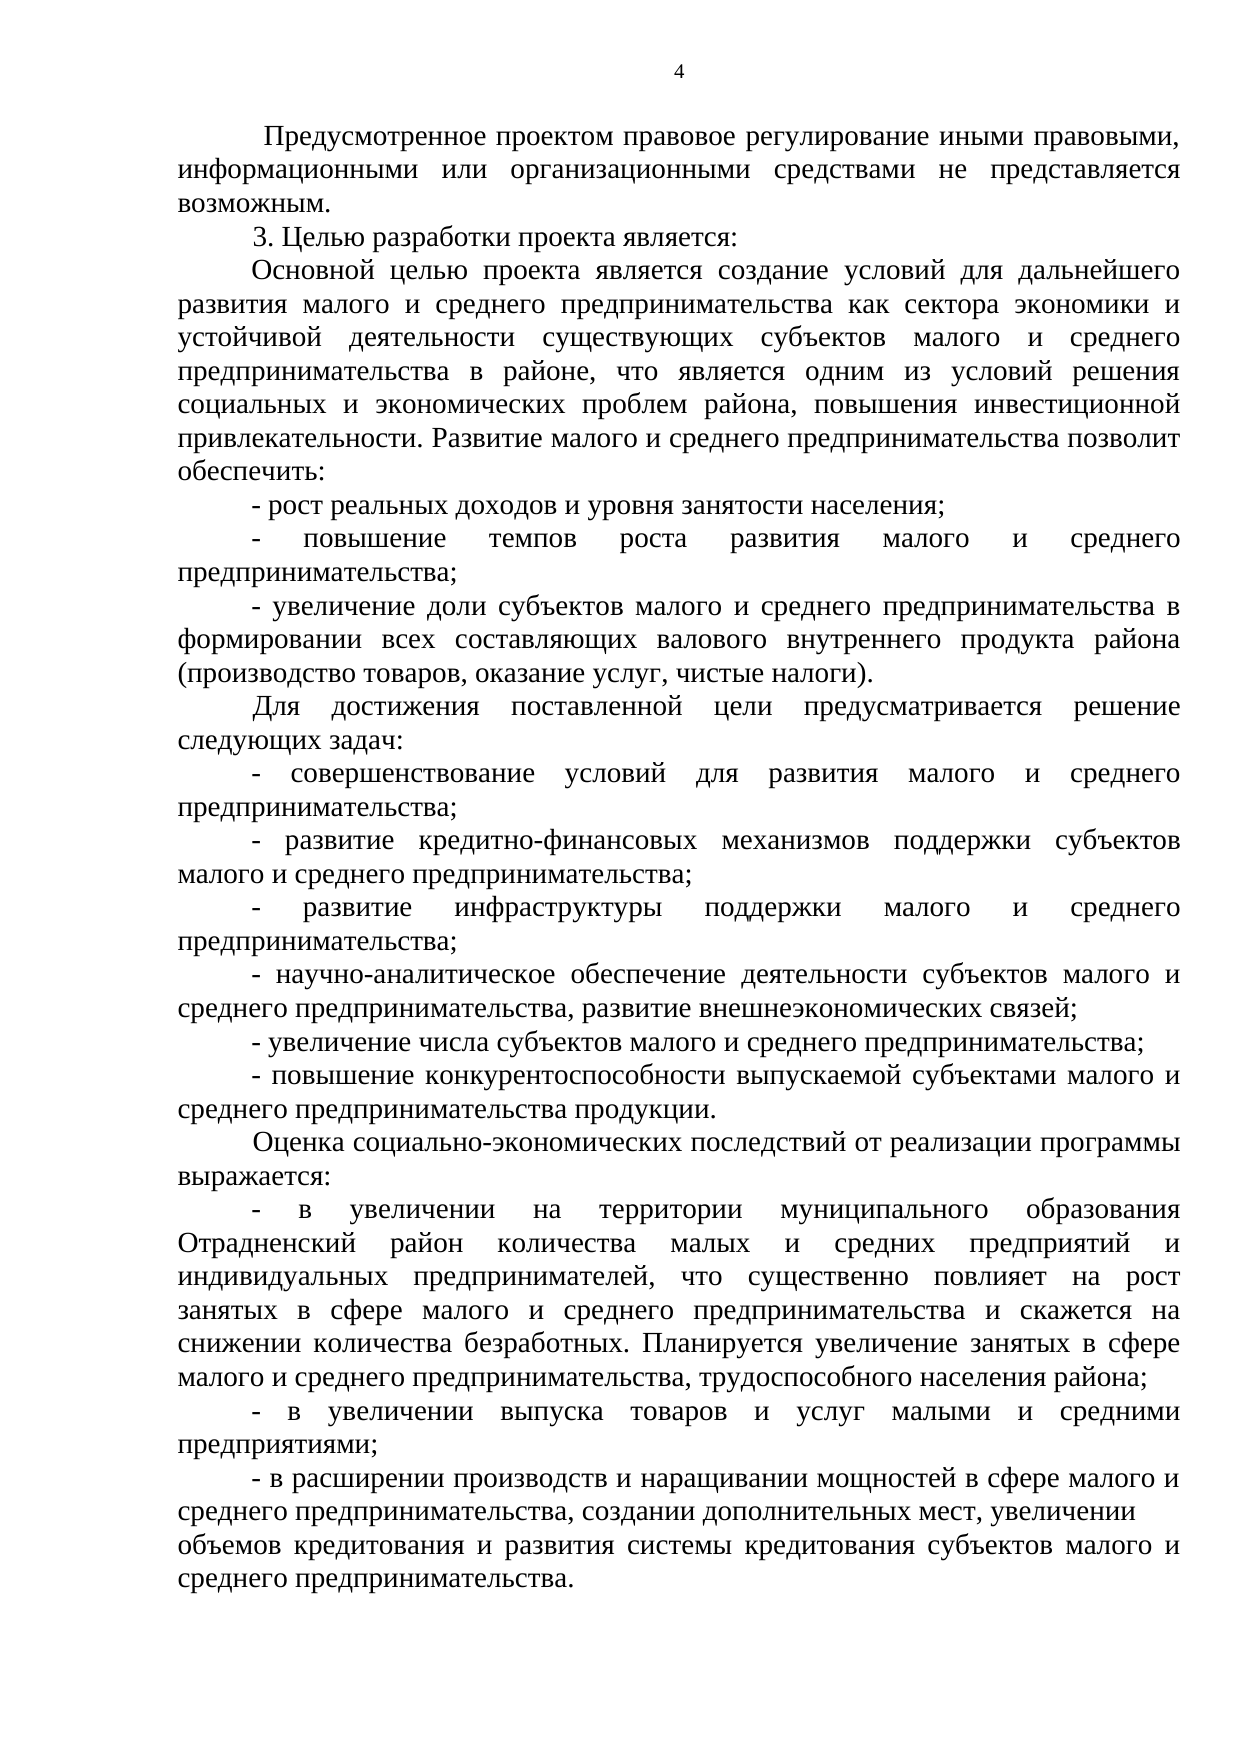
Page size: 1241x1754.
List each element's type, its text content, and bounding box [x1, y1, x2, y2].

text - развитие инфраструктуры поддержки малого и среднего предпринимательства; [177, 889, 1181, 957]
text - в увеличении выпуска товаров и услуг малыми и средними предприятиями; [177, 1393, 1181, 1460]
text - увеличение числа субъектов малого и среднего предпринимательства; [177, 1024, 1181, 1057]
text Предусмотренное проектом правовое регулирование иными правовыми, информационными или организационными средствами не представляется возможным. [177, 118, 1181, 219]
text 3. Целью разработки проекта является: [177, 219, 1181, 252]
text Основной целью проекта является создание условий для дальнейшего развития малого и среднего предпринимательства как сектора экономики и устойчивой деятельности существующих субъектов малого и среднего предпринимательства в районе, что является одним из условий решения социальных и экономических проблем района, повышения инвестиционной привлекательности. Развитие малого и среднего предпринимательства позволит обеспечить: [177, 252, 1181, 487]
text - рост реальных доходов и уровня занятости населения; [177, 487, 1181, 521]
text - повышение темпов роста развития малого и среднего предпринимательства; [177, 521, 1181, 588]
text - увеличение доли субъектов малого и среднего предпринимательства в формировании всех составляющих валового внутреннего продукта района (производство товаров, оказание услуг, чистые налоги). [177, 588, 1181, 688]
text Оценка социально-экономических последствий от реализации программы выражается: [177, 1124, 1181, 1191]
text - научно-аналитическое обеспечение деятельности субъектов малого и среднего предпринимательства, развитие внешнеэкономических связей; [177, 957, 1181, 1024]
text объемов кредитования и развития системы кредитования субъектов малого и среднего предпринимательства. [177, 1527, 1181, 1594]
text - развитие кредитно-финансовых механизмов поддержки субъектов малого и среднего предпринимательства; [177, 822, 1181, 889]
text - повышение конкурентоспособности выпускаемой субъектами малого и среднего предпринимательства продукции. [177, 1057, 1181, 1124]
text - совершенствование условий для развития малого и среднего предпринимательства; [177, 755, 1181, 822]
text Для достижения поставленной цели предусматривается решение следующих задач: [177, 688, 1181, 755]
text - в расширении производств и наращивании мощностей в сфере малого и среднего предпринимательства, создании дополнительных мест, увеличении [177, 1460, 1181, 1527]
text - в увеличении на территории муниципального образования Отрадненский район количества малых и средних предприятий и индивидуальных предпринимателей, что существенно повлияет на рост занятых в сфере малого и среднего предпринимательства и скажется на снижении количества безработных. Планируется увеличение занятых в сфере малого и среднего предпринимательства, трудоспособного населения района; [177, 1191, 1181, 1393]
